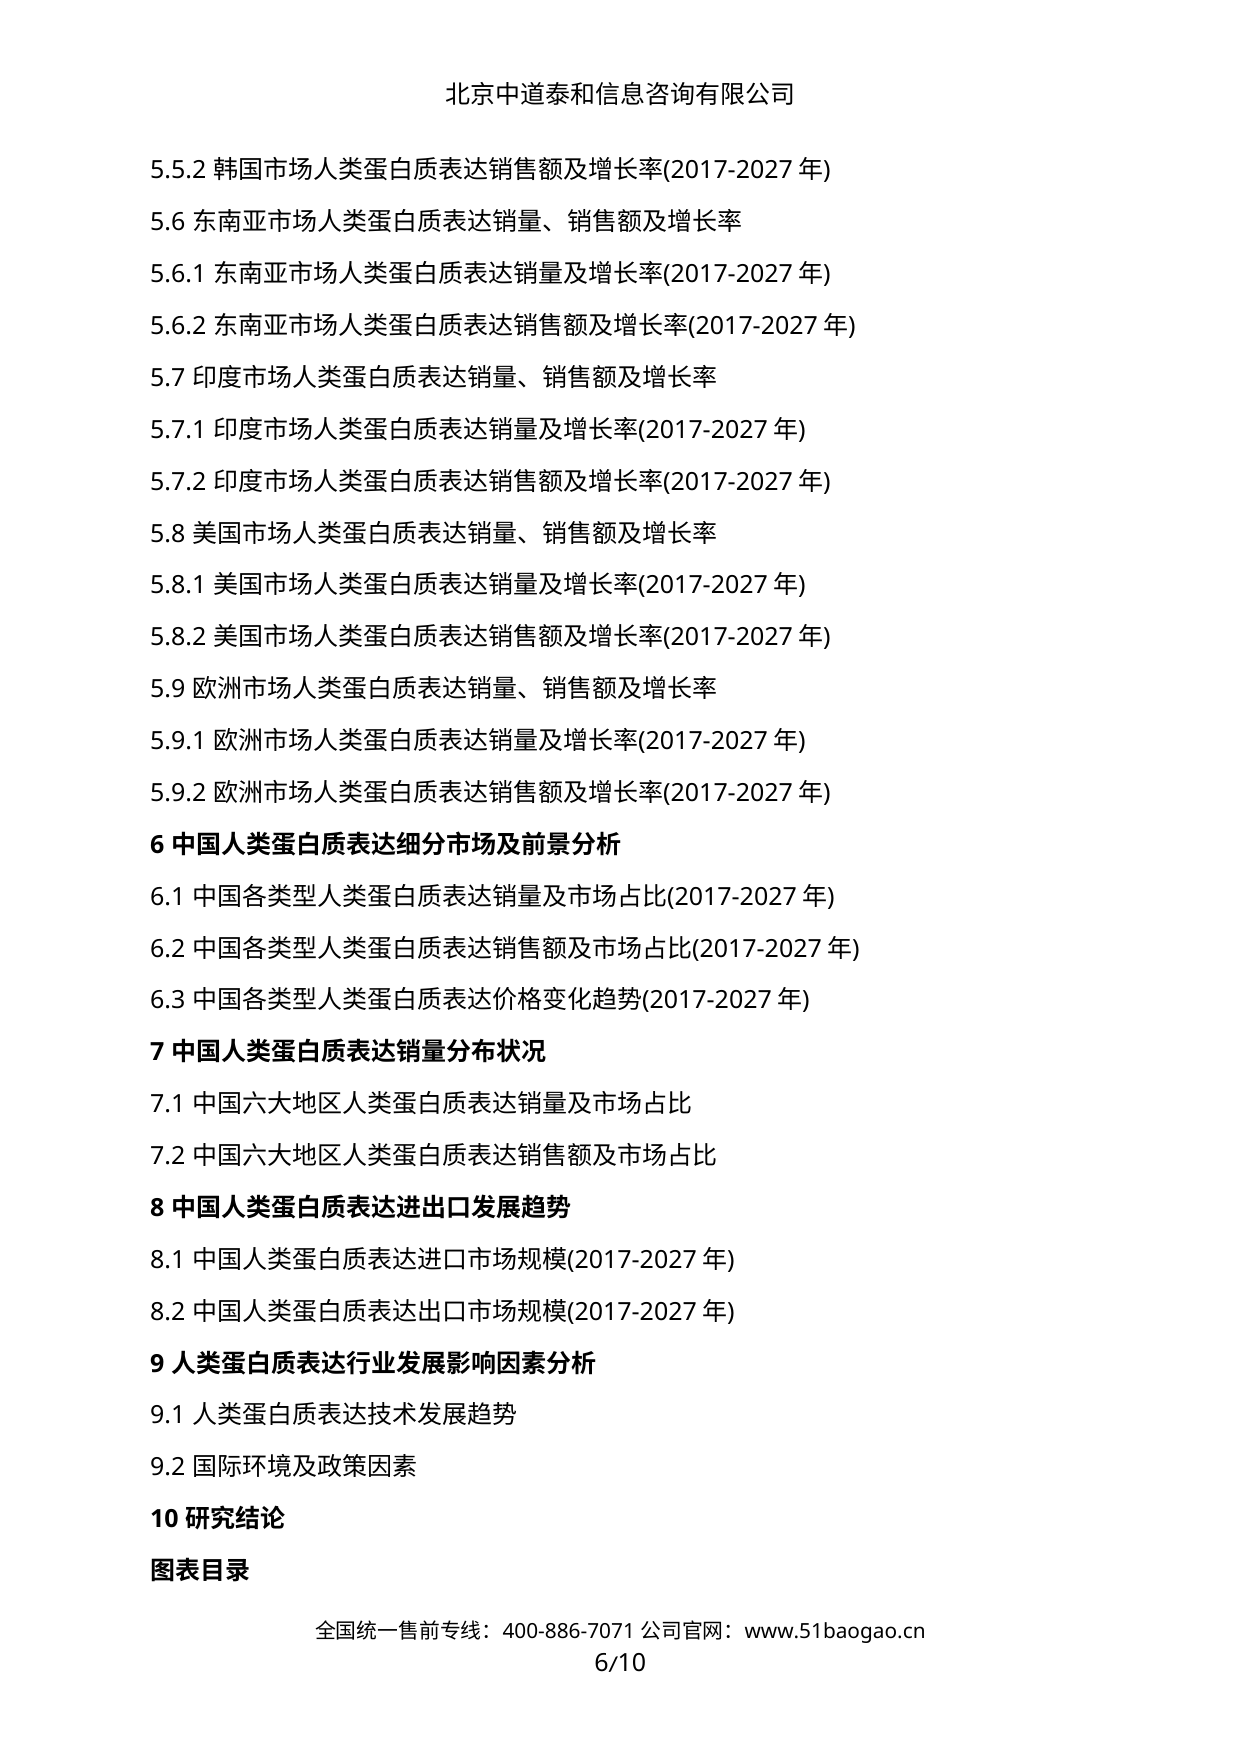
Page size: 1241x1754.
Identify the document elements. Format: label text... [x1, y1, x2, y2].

text 10 研究结论 [150, 1499, 1090, 1535]
text 8 中国人类蛋白质表达进出口发展趋势 [150, 1187, 1090, 1224]
text 8.2 中国人类蛋白质表达出口市场规模(2017-2027年) [150, 1291, 1090, 1327]
text 图表目录 [150, 1551, 1090, 1587]
text 9.2 国际环境及政策因素 [150, 1447, 1090, 1483]
text 6.1 中国各类型人类蛋白质表达销量及市场占比(2017-2027年) [150, 876, 1090, 912]
text 6 中国人类蛋白质表达细分市场及前景分析 [150, 824, 1090, 861]
text 5.9.1 欧洲市场人类蛋白质表达销量及增长率(2017-2027年) [150, 721, 1090, 757]
text 7.2 中国六大地区人类蛋白质表达销售额及市场占比 [150, 1136, 1090, 1172]
text 5.7 印度市场人类蛋白质表达销量、销售额及增长率 [150, 357, 1090, 394]
text 5.6.2 东南亚市场人类蛋白质表达销售额及增长率(2017-2027年) [150, 306, 1090, 342]
text 5.9 欧洲市场人类蛋白质表达销量、销售额及增长率 [150, 669, 1090, 705]
text 5.8 美国市场人类蛋白质表达销量、销售额及增长率 [150, 513, 1090, 549]
text 5.6.1 东南亚市场人类蛋白质表达销量及增长率(2017-2027年) [150, 254, 1090, 290]
text 5.7.1 印度市场人类蛋白质表达销量及增长率(2017-2027年) [150, 409, 1090, 446]
text 6.3 中国各类型人类蛋白质表达价格变化趋势(2017-2027年) [150, 980, 1090, 1016]
text 7 中国人类蛋白质表达销量分布状况 [150, 1032, 1090, 1068]
text 6.2 中国各类型人类蛋白质表达销售额及市场占比(2017-2027年) [150, 928, 1090, 964]
text 5.5.2 韩国市场人类蛋白质表达销售额及增长率(2017-2027年) [150, 150, 1090, 186]
text 5.6 东南亚市场人类蛋白质表达销量、销售额及增长率 [150, 202, 1090, 238]
text 5.7.2 印度市场人类蛋白质表达销售额及增长率(2017-2027年) [150, 461, 1090, 497]
text 5.8.1 美国市场人类蛋白质表达销量及增长率(2017-2027年) [150, 565, 1090, 601]
text 5.8.2 美国市场人类蛋白质表达销售额及增长率(2017-2027年) [150, 617, 1090, 653]
text 9 人类蛋白质表达行业发展影响因素分析 [150, 1343, 1090, 1379]
text 7.1 中国六大地区人类蛋白质表达销量及市场占比 [150, 1084, 1090, 1120]
text 8.1 中国人类蛋白质表达进口市场规模(2017-2027年) [150, 1239, 1090, 1276]
text 9.1 人类蛋白质表达技术发展趋势 [150, 1395, 1090, 1431]
text 5.9.2 欧洲市场人类蛋白质表达销售额及增长率(2017-2027年) [150, 772, 1090, 809]
